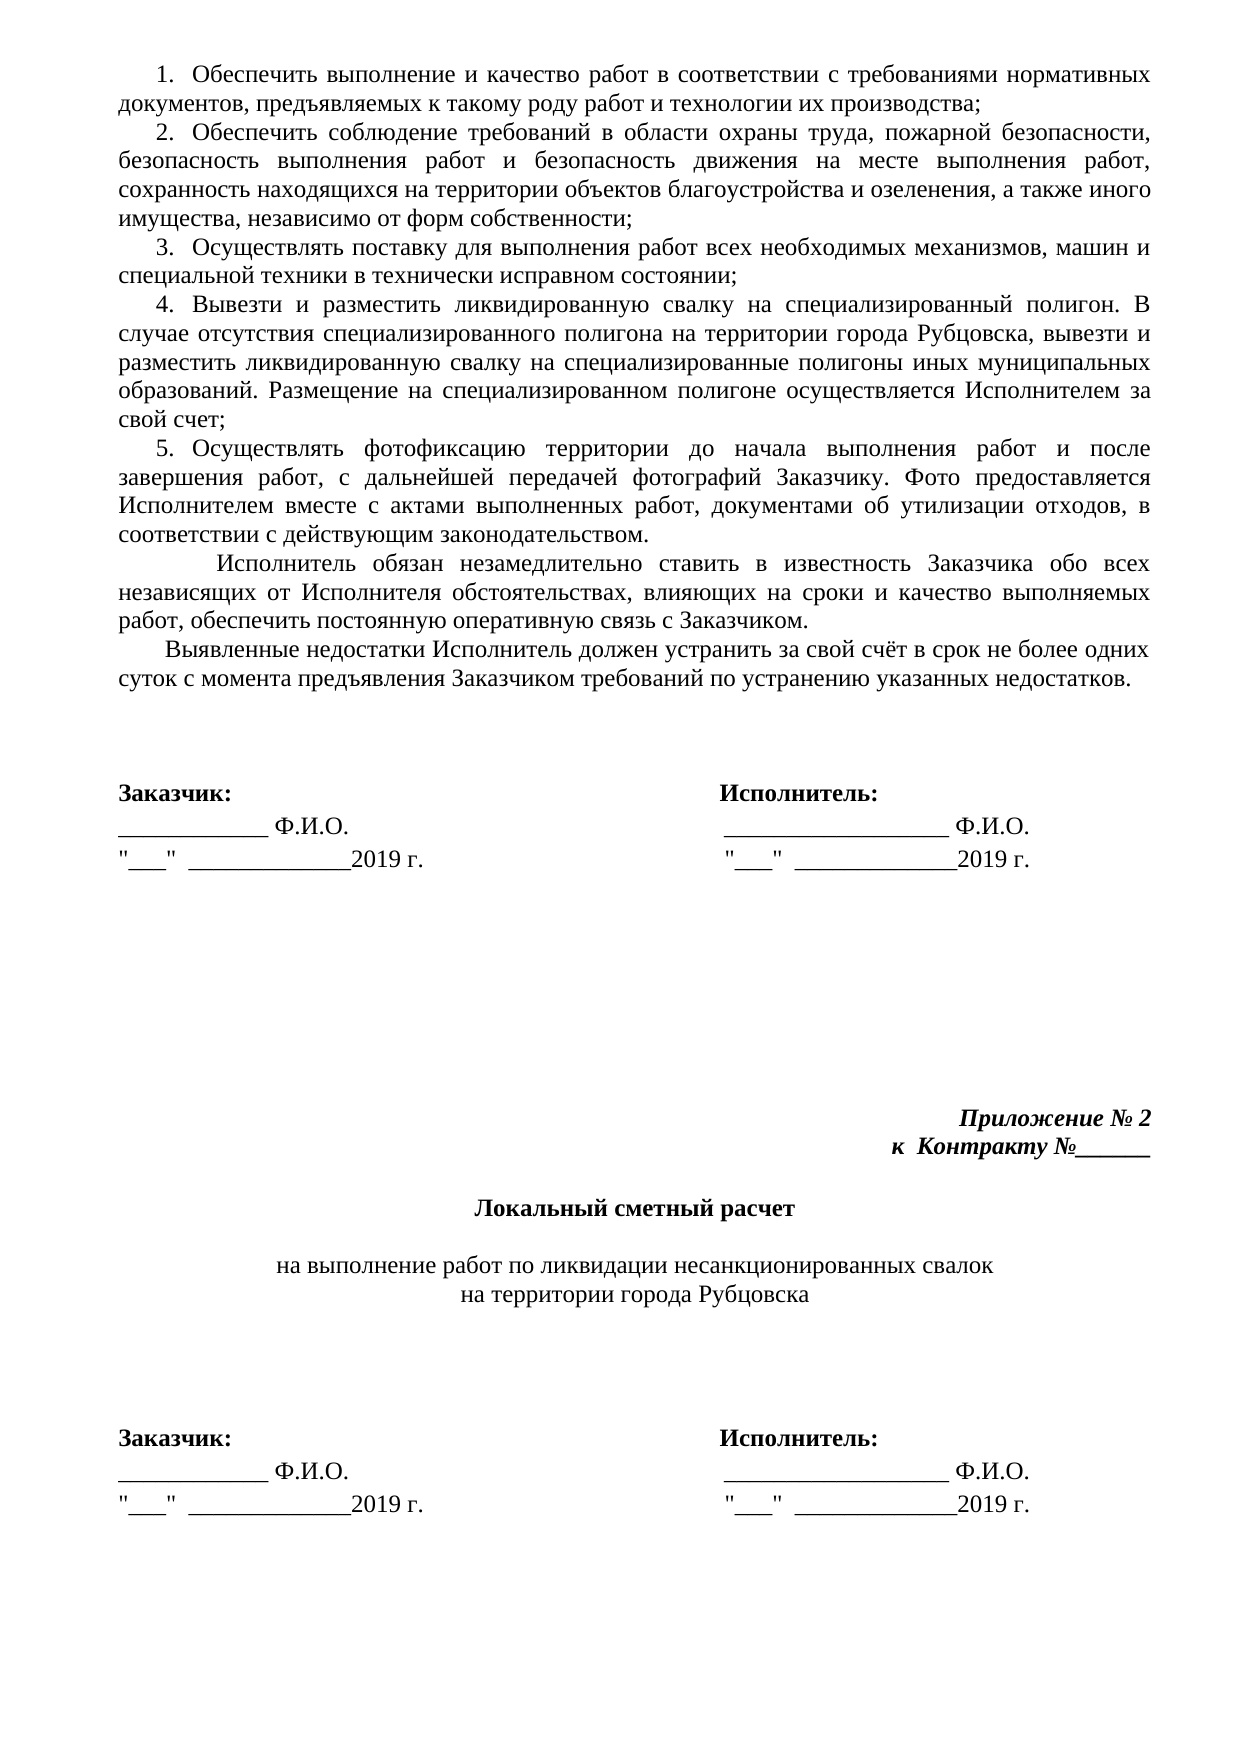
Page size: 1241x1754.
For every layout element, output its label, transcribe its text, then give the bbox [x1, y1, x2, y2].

text Заказчик: Исполнитель: [118, 1423, 1152, 1452]
list Осуществлять фотофиксацию территории до начала выполнения работ и после завершения работ, с дальнейшей передачей фотографий Заказчику. Фото предоставляется Исполнителем вместе с актами выполненных работ, документами об утилизации отходов, в соответствии с действующим законодательством. [118, 433, 1152, 548]
text "___" _____________2019 г. "___" _____________2019 г. [118, 844, 1152, 873]
text "___" _____________2019 г. "___" _____________2019 г. [118, 1489, 1152, 1518]
list Обеспечить соблюдение требований в области охраны труда, пожарной безопасности, безопасность выполнения работ и безопасность движения на месте выполнения работ, сохранность находящихся на территории объектов благоустройства и озеленения, а также иного имущества, независимо от форм собственности; [118, 117, 1152, 232]
list Вывезти и разместить ликвидированную свалку на специализированный полигон. В случае отсутствия специализированного полигона на территории города Рубцовска, вывезти и разместить ликвидированную свалку на специализированные полигоны иных муниципальных образований. Размещение на специализированном полигоне осуществляется Исполнителем за свой счет; [118, 289, 1152, 433]
text Исполнитель обязан незамедлительно ставить в известность Заказчика обо всех независящих от Исполнителя обстоятельствах, влияющих на сроки и качество выполняемых работ, обеспечить постоянную оперативную связь с Заказчиком. [118, 548, 1152, 634]
list Осуществлять поставку для выполнения работ всех необходимых механизмов, машин и специальной техники в технически исправном состоянии; [118, 232, 1152, 289]
text ____________ Ф.И.О. __________________ Ф.И.О. [118, 1456, 1152, 1485]
text к Контракту №______ [118, 1131, 1152, 1160]
text Локальный сметный расчет [118, 1193, 1152, 1222]
text Выявленные недостатки Исполнитель должен устранить за свой счёт в срок не более одних суток с момента предъявления Заказчиком требований по устранению указанных недостатков. [118, 634, 1152, 692]
text Заказчик: Исполнитель: [118, 778, 1152, 807]
list Обеспечить выполнение и качество работ в соответствии с требованиями нормативных документов, предъявляемых к такому роду работ и технологии их производства; [118, 59, 1152, 117]
text на выполнение работ по ликвидации несанкционированных свалок [118, 1251, 1152, 1279]
text на территории города Рубцовска [118, 1279, 1152, 1308]
text Приложение № 2 [118, 1103, 1152, 1131]
text ____________ Ф.И.О. __________________ Ф.И.О. [118, 811, 1152, 839]
